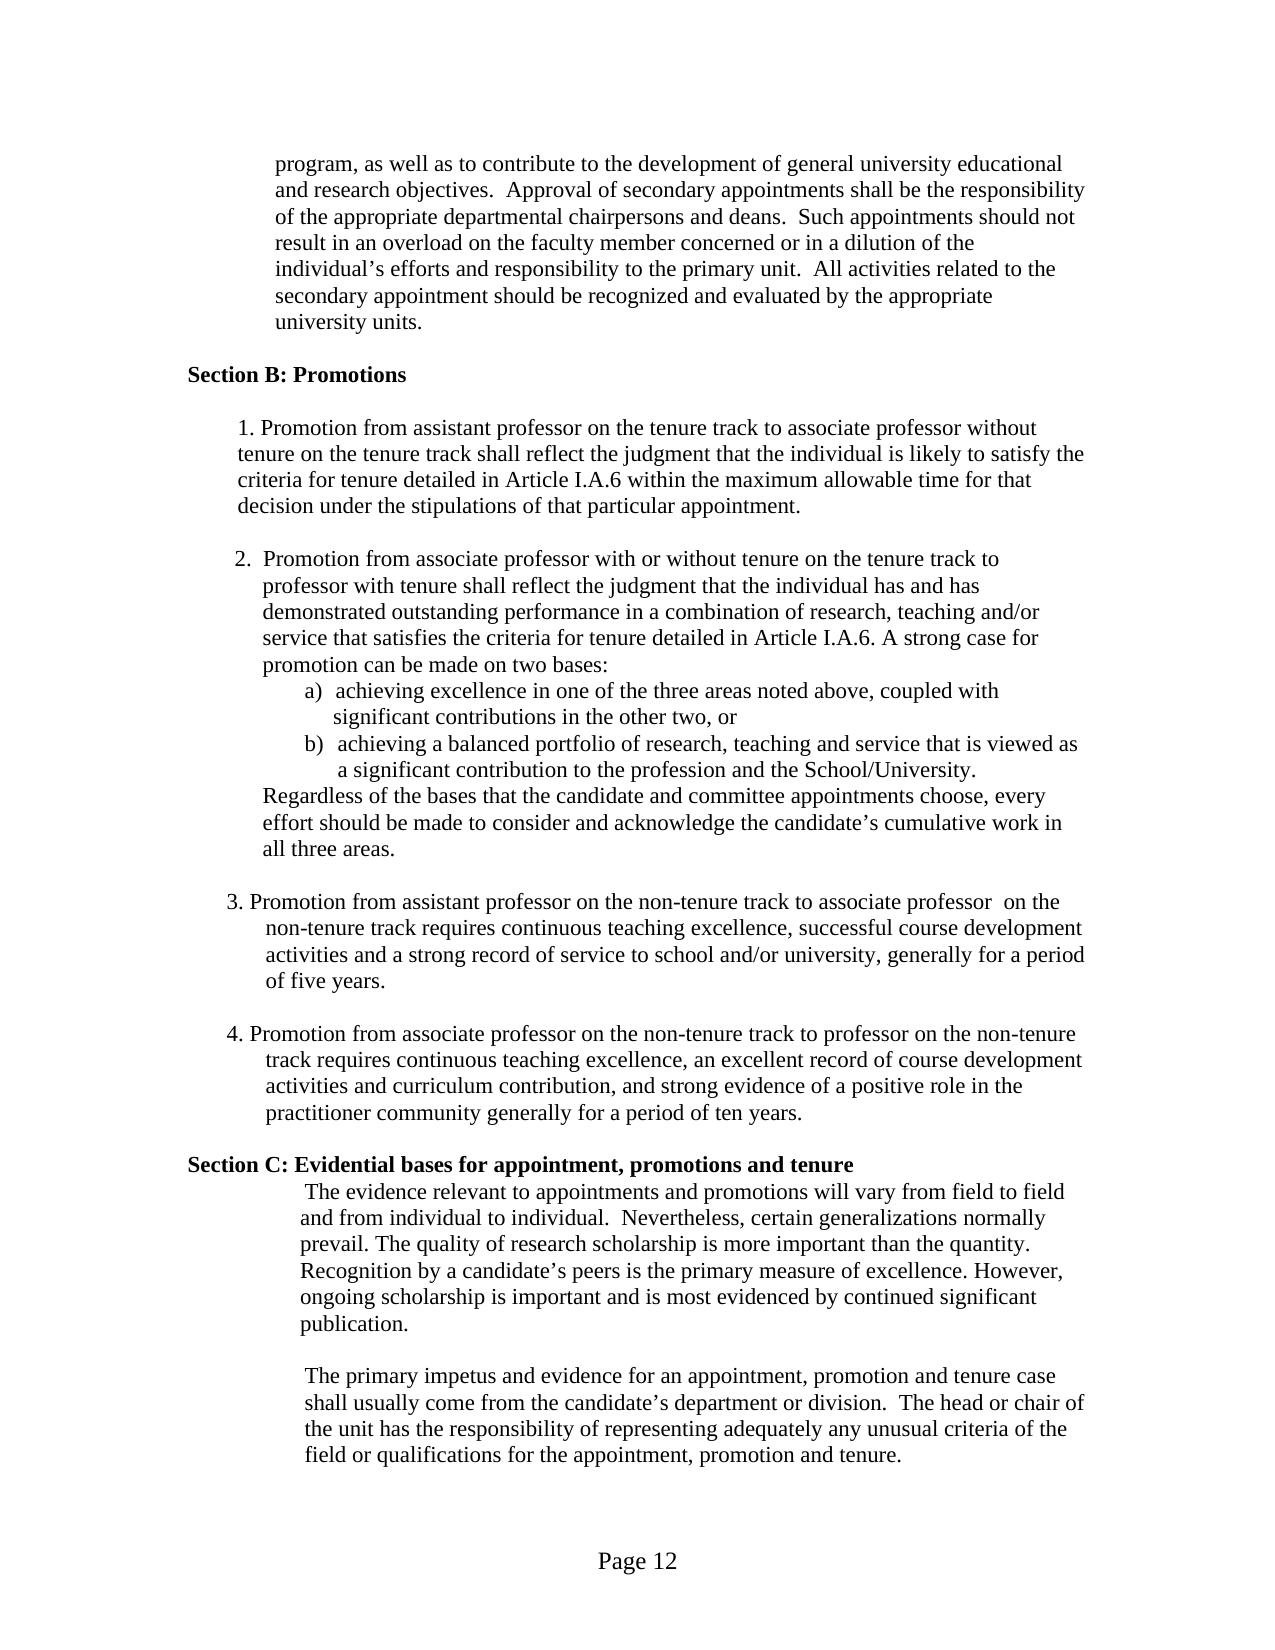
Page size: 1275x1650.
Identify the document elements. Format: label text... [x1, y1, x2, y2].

text Section C: Evidential bases for appointment, promotions and tenure [187, 1151, 1087, 1178]
text significant contributions in the other two, or [304, 703, 1087, 730]
text The evidence relevant to appointments and promotions will vary from field to field and from individual to individual. Nevertheless, certain generalizations normally prevail. The quality of research scholarship is more important than the quantity. Recognition by a candidate’s peers is the primary measure of excellence. However, ongoing scholarship is important and is most evidenced by continued significant publication. [300, 1178, 1087, 1336]
text 2. Promotion from associate professor with or without tenure on the tenure track to professor with tenure shall reflect the judgment that the individual has and has demonstrated outstanding performance in a combination of research, teaching and/or service that satisfies the criteria for tenure detailed in Article I.A.6. A strong case for promotion can be made on two bases: [234, 545, 1087, 677]
text b) achieving a balanced portfolio of research, teaching and service that is viewed as a significant contribution to the profession and the School/University. [304, 730, 1087, 782]
text Regardless of the bases that the candidate and committee appointments choose, every effort should be made to consider and acknowledge the candidate’s cumulative work in all three areas. [262, 782, 1087, 862]
text 4. Promotion from associate professor on the non-tenure track to professor on the non-tenure track requires continuous teaching excellence, an excellent record of course development activities and curriculum contribution, and strong evidence of a positive role in the practitioner community generally for a period of ten years. [226, 1020, 1087, 1125]
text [275, 150, 1087, 334]
text The primary impetus and evidence for an appointment, promotion and tenure case shall usually come from the candidate’s department or division. The head or chair of the unit has the responsibility of representing adequately any unusual criteria of the field or qualifications for the appointment, promotion and tenure. [304, 1362, 1087, 1468]
text a) achieving excellence in one of the three areas noted above, coupled with [304, 677, 1087, 703]
text 1. Promotion from assistant professor on the tenure track to associate professor without tenure on the tenure track shall reflect the judgment that the individual is likely to satisfy the criteria for tenure detailed in Article I.A.6 within the maximum allowable time for that decision under the stipulations of that particular appointment. [237, 413, 1087, 519]
text Section B: Promotions [187, 361, 1087, 387]
text 3. Promotion from assistant professor on the non-tenure track to associate professor on the non-tenure track requires continuous teaching excellence, successful course development activities and a strong record of service to school and/or university, generally for a period of five years. [226, 888, 1087, 993]
